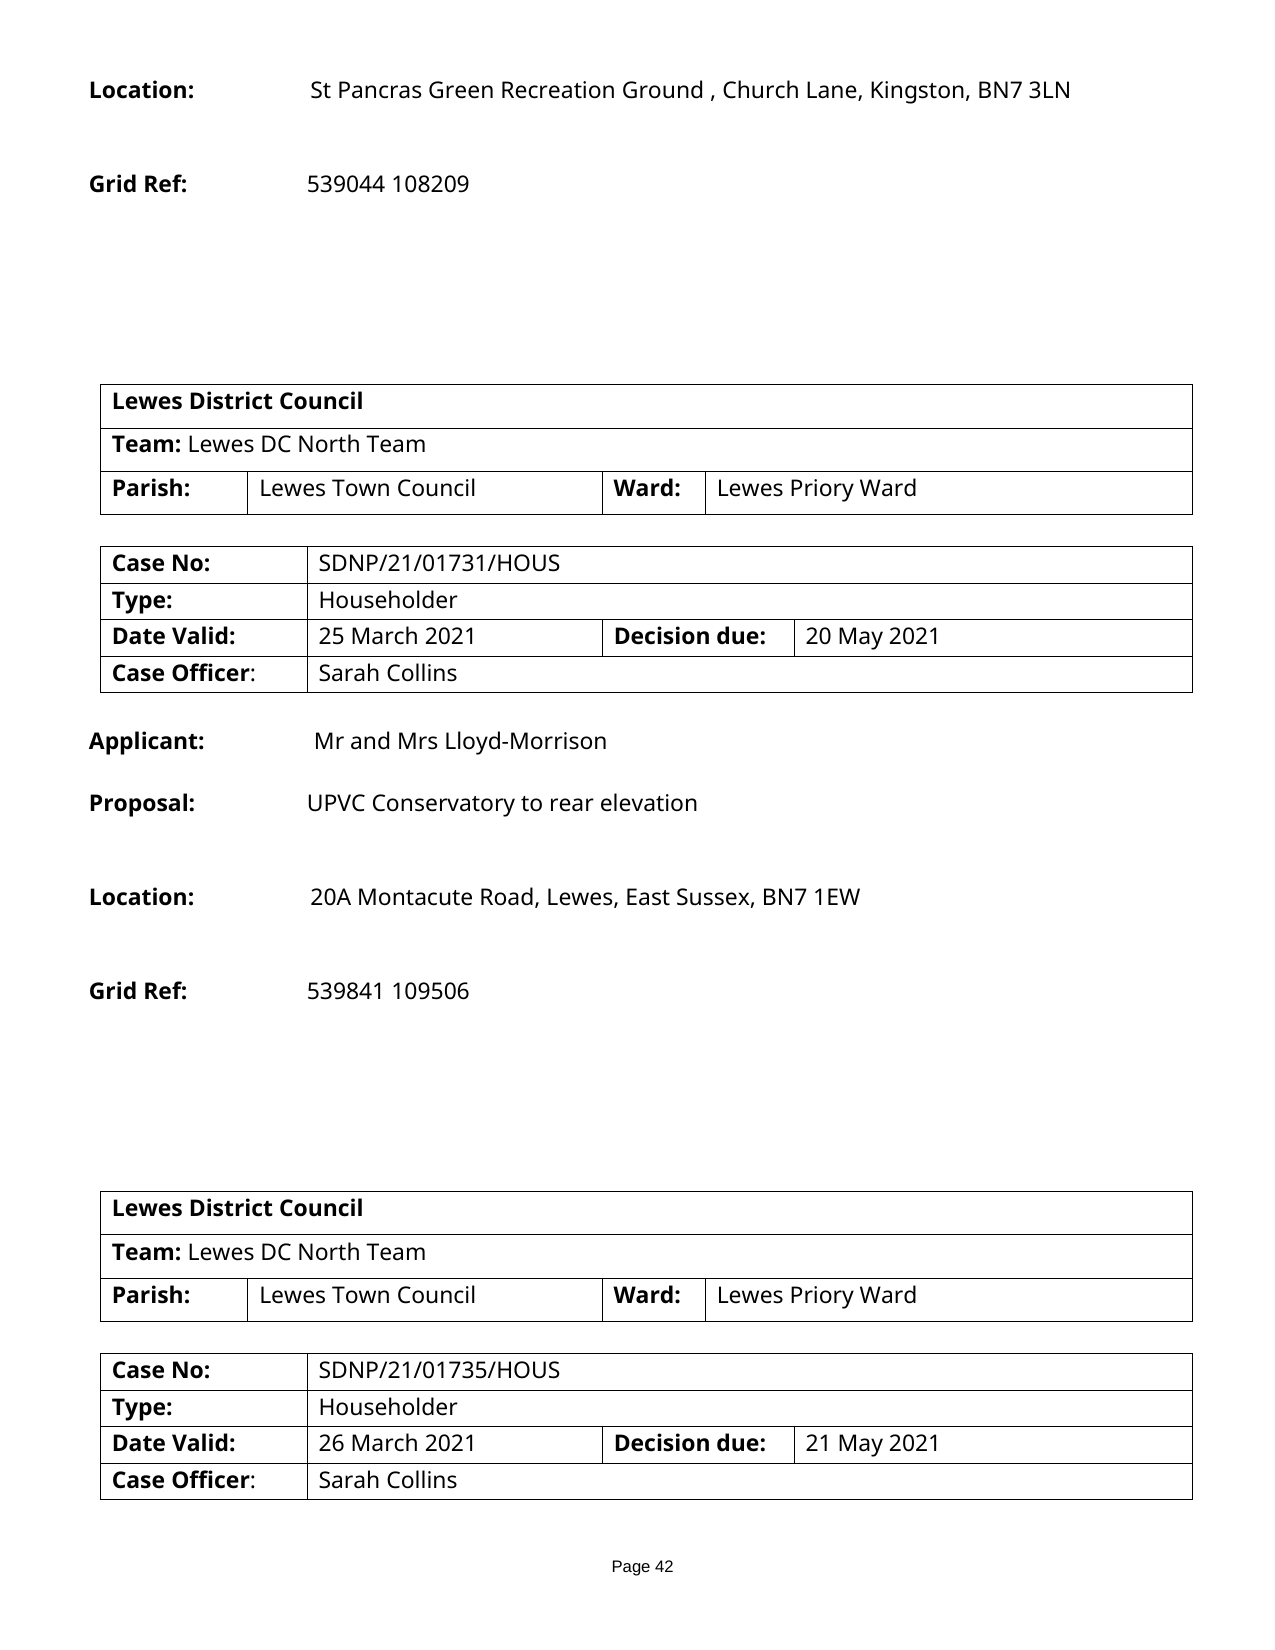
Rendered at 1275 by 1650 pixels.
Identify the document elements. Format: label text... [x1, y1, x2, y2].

text Grid Ref: 539841 109506 [89, 974, 1196, 1006]
table_cell Ward: [603, 472, 705, 514]
table_cell Lewes Priory Ward [706, 1279, 1192, 1321]
table_cell Parish: [101, 1279, 247, 1321]
table_header SDNP/21/01731/HOUS [308, 547, 1192, 583]
table_cell Decision due: [603, 620, 794, 656]
table_cell 21 May 2021 [795, 1427, 1192, 1463]
table_cell Type: [101, 1391, 307, 1426]
table_cell Lewes Town Council [248, 472, 602, 514]
table_cell Decision due: [603, 1427, 794, 1463]
text Applicant: Mr and Mrs Lloyd-Morrison [89, 724, 1196, 756]
table_cell Ward: [603, 1279, 705, 1321]
table_cell Team: Lewes DC North Team [101, 429, 1192, 471]
text Location: St Pancras Green Recreation Ground , Church Lane, Kingston, BN7 3LN [89, 74, 1196, 105]
table_cell 26 March 2021 [308, 1427, 602, 1463]
table_cell Type: [101, 584, 307, 619]
text Location: 20A Montacute Road, Lewes, East Sussex, BN7 1EW [89, 881, 1196, 912]
table_header SDNP/21/01735/HOUS [308, 1354, 1192, 1389]
table_cell Householder [308, 1391, 1192, 1426]
table_header Lewes District Council [101, 1192, 1192, 1234]
table_cell 25 March 2021 [308, 620, 602, 656]
table_cell Lewes Priory Ward [706, 472, 1192, 514]
table_cell Parish: [101, 472, 247, 514]
table_header Case No: [101, 1354, 307, 1389]
table_header Lewes District Council [101, 385, 1192, 427]
table_cell Sarah Collins [308, 1464, 1192, 1499]
table_cell Sarah Collins [308, 657, 1192, 692]
table_cell Householder [308, 584, 1192, 619]
table_cell Date Valid: [101, 1427, 307, 1463]
text Grid Ref: 539044 108209 [89, 168, 1196, 199]
text Proposal: UPVC Conservatory to rear elevation [89, 787, 1196, 818]
table_cell Team: Lewes DC North Team [101, 1235, 1192, 1278]
table_header Case No: [101, 547, 307, 583]
table_cell Case Officer: [101, 657, 307, 692]
table_cell Case Officer: [101, 1464, 307, 1499]
table_cell Date Valid: [101, 620, 307, 656]
table_cell 20 May 2021 [795, 620, 1192, 656]
table_cell Lewes Town Council [248, 1279, 602, 1321]
